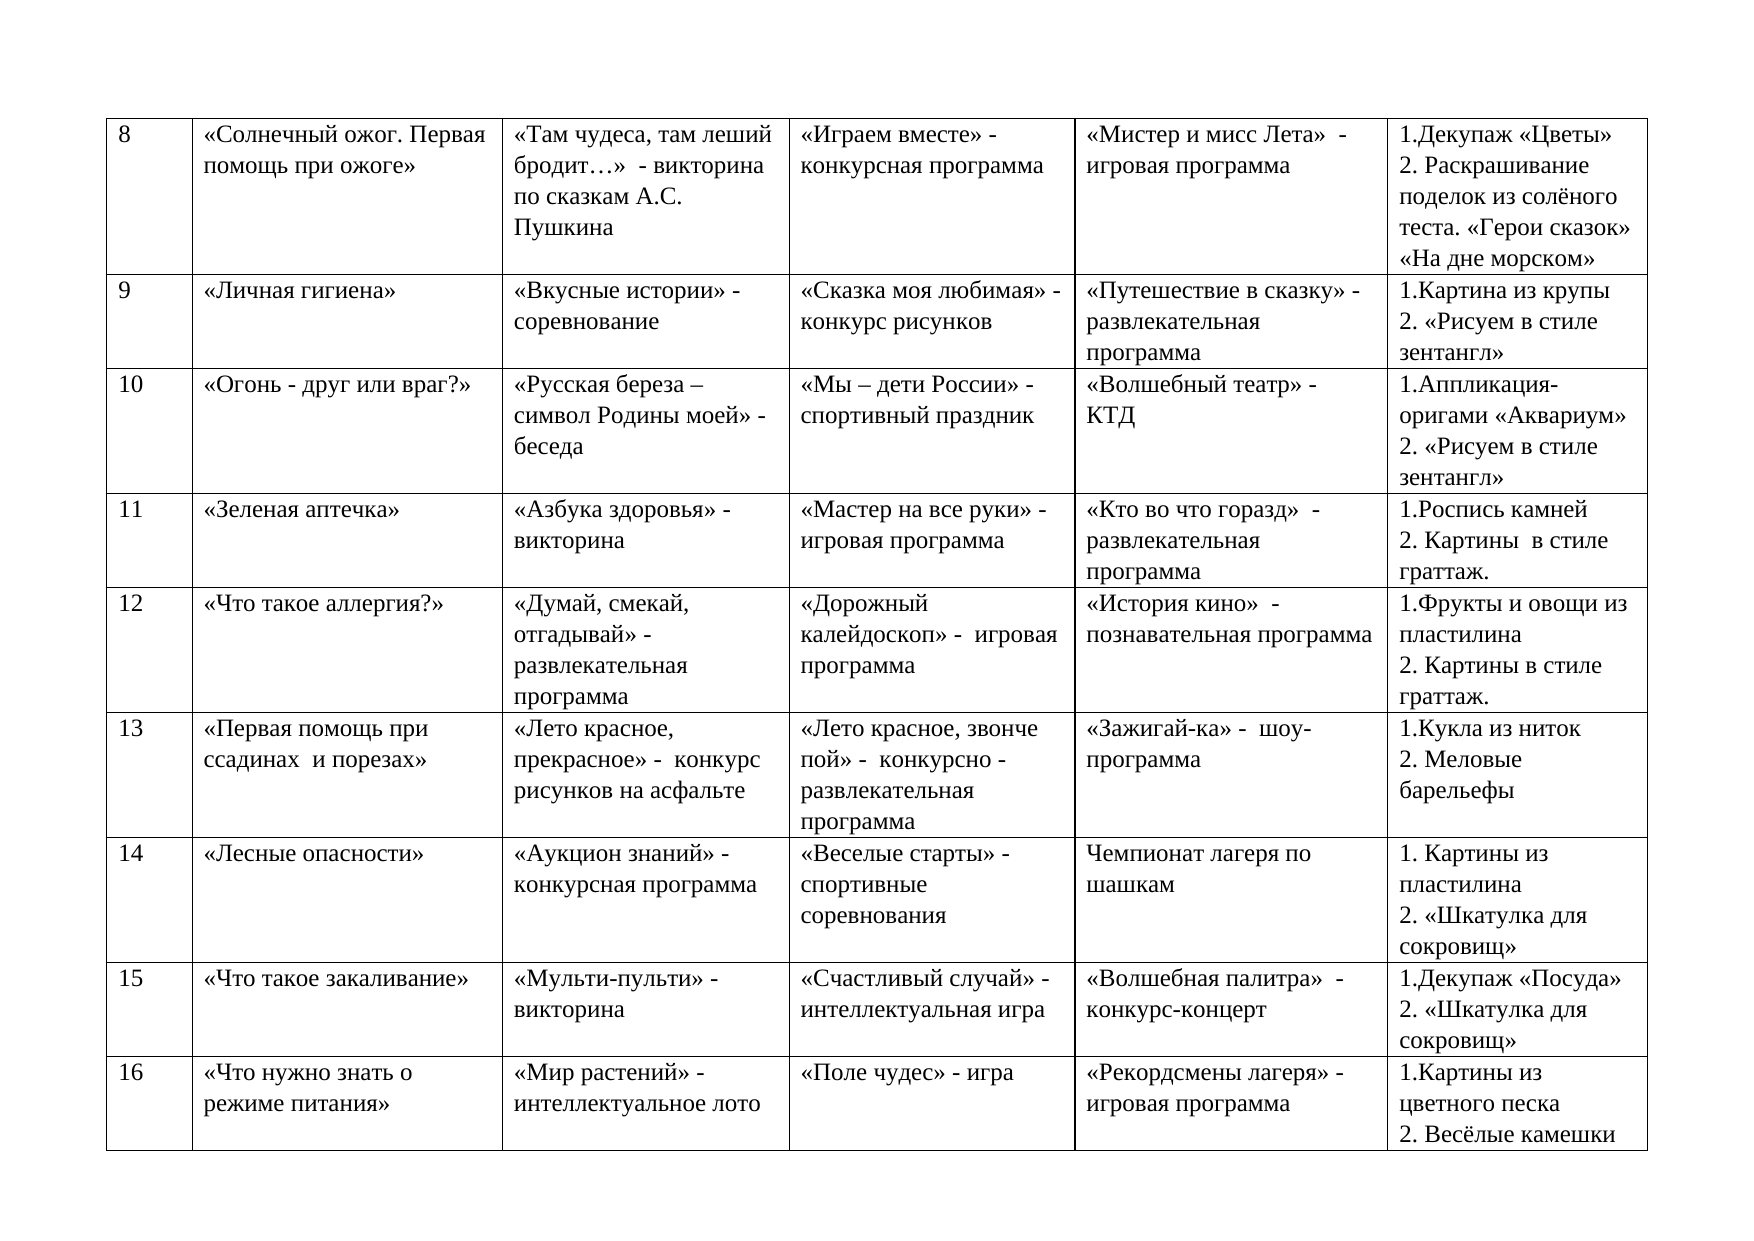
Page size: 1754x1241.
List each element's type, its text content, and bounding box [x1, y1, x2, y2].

table_cell «Зажигай-ка» - шоу- программа [1076, 713, 1387, 837]
table_cell «Мы – дети России» - спортивный праздник [790, 369, 1074, 493]
table_cell 1.Фрукты и овощи из пластилина 2. Картины в стиле граттаж. [1388, 588, 1647, 712]
table_cell «Веселые старты» - спортивные соревнования [790, 838, 1074, 962]
table_cell «Что такое закаливание» [193, 963, 502, 1056]
table_cell «Играем вместе» - конкурсная программа [790, 119, 1074, 274]
table_cell «Лето красное, прекрасное» - конкурс рисунков на асфальте [503, 713, 789, 837]
table_cell «Лето красное, звонче пой» - конкурсно - развлекательная программа [790, 713, 1074, 837]
table_cell 8 [107, 119, 192, 274]
table_cell «Огонь - друг или враг?» [193, 369, 502, 493]
table_cell 1.Декупаж «Цветы» 2. Раскрашивание поделок из солёного теста. «Герои сказок» «На дне морском» [1388, 119, 1647, 274]
table_cell 1.Роспись камней 2. Картины в стиле граттаж. [1388, 494, 1647, 587]
table_cell 13 [107, 713, 192, 837]
table_cell «Кто во что горазд» - развлекательная программа [1076, 494, 1387, 587]
table_cell «Поле чудес» - игра [790, 1057, 1074, 1150]
table_cell Чемпионат лагеря по шашкам [1076, 838, 1387, 962]
table_cell «Волшебная палитра» - конкурс-концерт [1076, 963, 1387, 1056]
table_cell «Аукцион знаний» - конкурсная программа [503, 838, 789, 962]
table_cell 1.Аппликация-оригами «Аквариум» 2. «Рисуем в стиле зентангл» [1388, 369, 1647, 493]
table_cell 1.Картина из крупы 2. «Рисуем в стиле зентангл» [1388, 275, 1647, 368]
table_cell «Там чудеса, там леший бродит…» - викторина по сказкам А.С. Пушкина [503, 119, 789, 274]
table_cell 1. Картины из пластилина 2. «Шкатулка для сокровищ» [1388, 838, 1647, 962]
table_cell «Русская береза – символ Родины моей» - беседа [503, 369, 789, 493]
table_cell «Путешествие в сказку» - развлекательная программа [1076, 275, 1387, 368]
table_cell «Зеленая аптечка» [193, 494, 502, 587]
table_cell «Дорожный калейдоскоп» - игровая программа [790, 588, 1074, 712]
table_cell 1.Картины из цветного песка 2. Весёлые камешки [1388, 1057, 1647, 1150]
table_cell 1.Декупаж «Посуда» 2. «Шкатулка для сокровищ» [1388, 963, 1647, 1056]
table_cell «Первая помощь при ссадинах и порезах» [193, 713, 502, 837]
table_cell «Счастливый случай» - интеллектуальная игра [790, 963, 1074, 1056]
table_cell «Мир растений» - интеллектуальное лото [503, 1057, 789, 1150]
table_cell «Рекордсмены лагеря» - игровая программа [1076, 1057, 1387, 1150]
table_cell «Лесные опасности» [193, 838, 502, 962]
table_cell 15 [107, 963, 192, 1056]
table_cell «Вкусные истории» - соревнование [503, 275, 789, 368]
table_cell «Солнечный ожог. Первая помощь при ожоге» [193, 119, 502, 274]
table_cell «Волшебный театр» - КТД [1076, 369, 1387, 493]
table_cell «Азбука здоровья» - викторина [503, 494, 789, 587]
table_cell «Мастер на все руки» - игровая программа [790, 494, 1074, 587]
table_cell «Что такое аллергия?» [193, 588, 502, 712]
table_cell 9 [107, 275, 192, 368]
table_cell «Думай, смекай, отгадывай» - развлекательная программа [503, 588, 789, 712]
table_cell 14 [107, 838, 192, 962]
table_cell «Личная гигиена» [193, 275, 502, 368]
table_cell 10 [107, 369, 192, 493]
table_cell 16 [107, 1057, 192, 1150]
table_cell «Что нужно знать о режиме питания» [193, 1057, 502, 1150]
table_cell «Мульти-пульти» - викторина [503, 963, 789, 1056]
table_cell 1.Кукла из ниток 2. Меловые барельефы [1388, 713, 1647, 837]
table_cell «Мистер и мисс Лета» - игровая программа [1076, 119, 1387, 274]
table_cell 12 [107, 588, 192, 712]
table_cell 11 [107, 494, 192, 587]
table_cell «Сказка моя любимая» - конкурс рисунков [790, 275, 1074, 368]
table_cell «История кино» - познавательная программа [1076, 588, 1387, 712]
